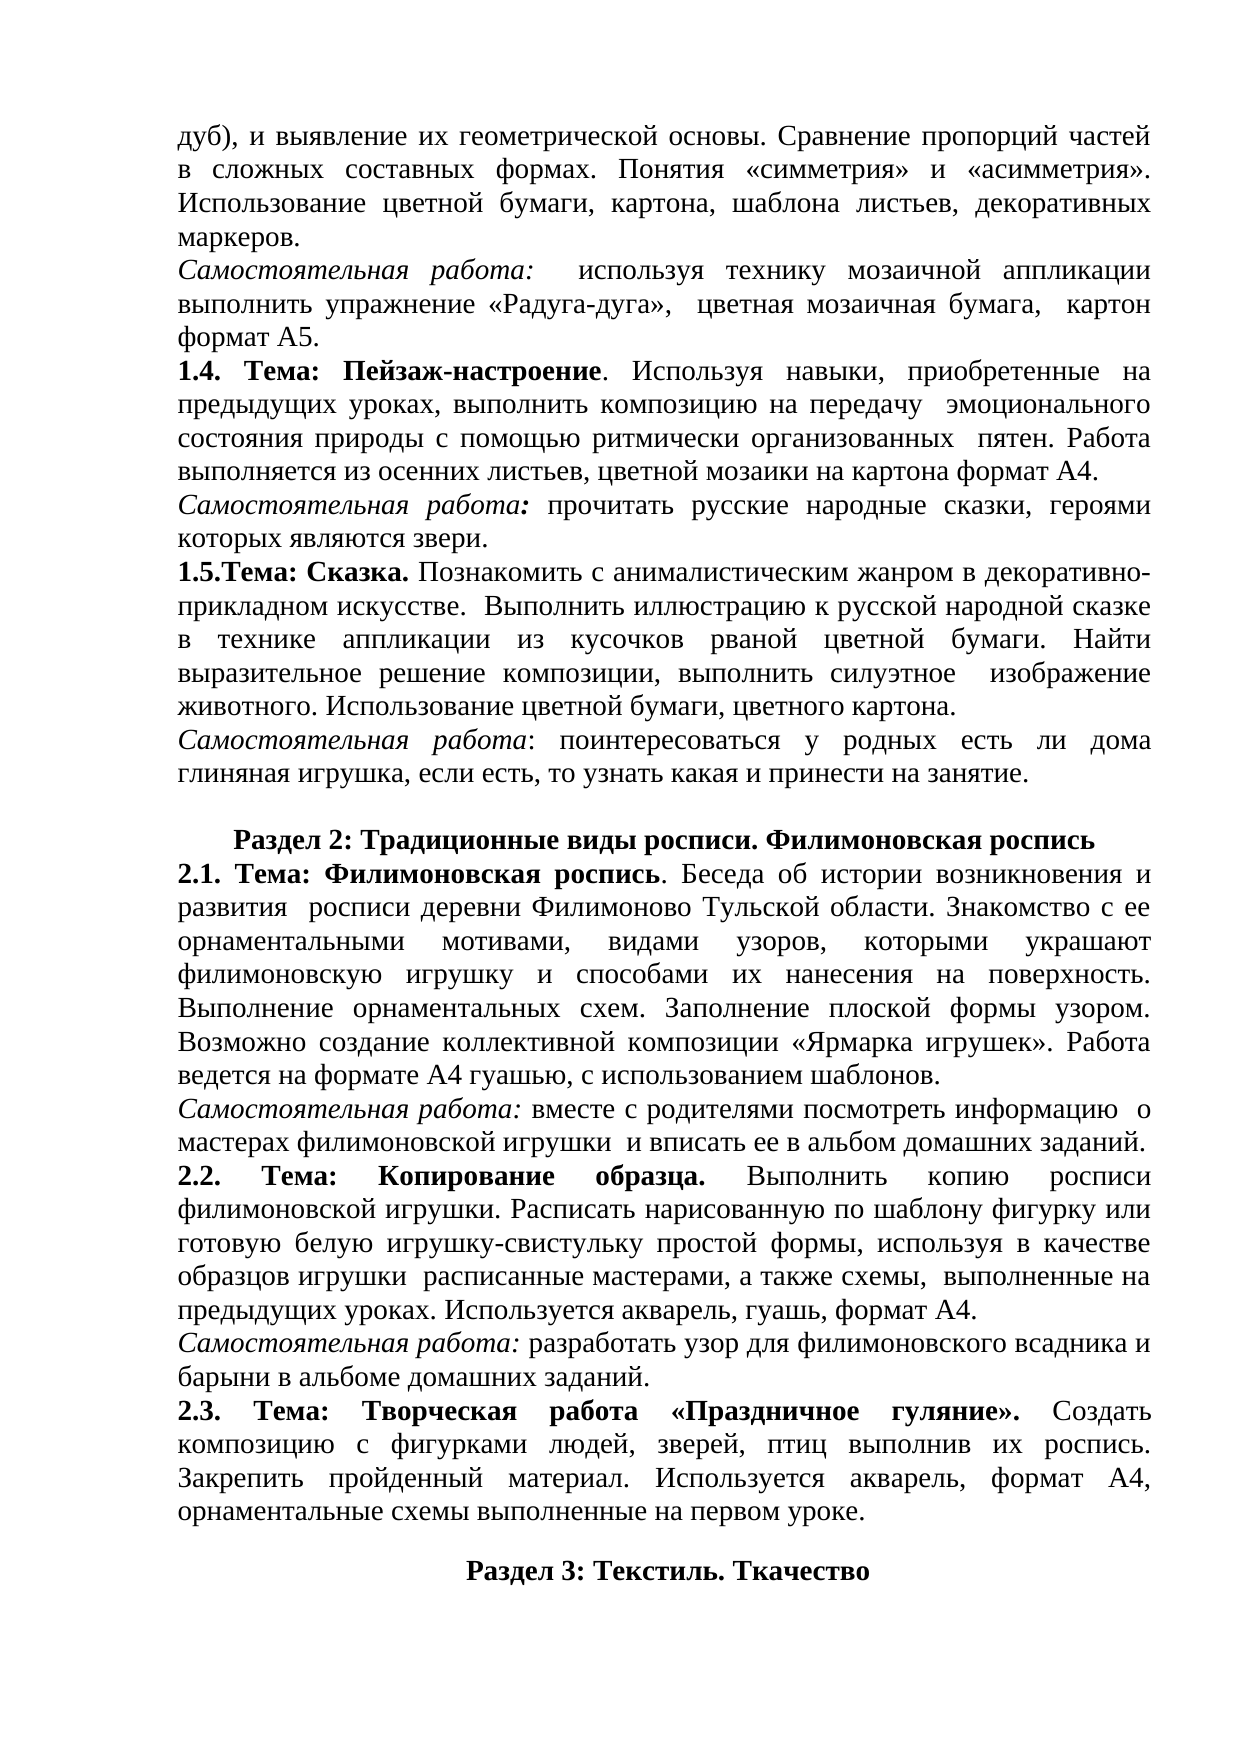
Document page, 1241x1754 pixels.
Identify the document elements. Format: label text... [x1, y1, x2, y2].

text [177, 118, 1152, 252]
text Раздел 3: Текстиль. Ткачество [177, 1553, 1152, 1587]
text Самостоятельная работа: разработать узор для филимоновского всадника и барыни в альбоме домашних заданий. [177, 1326, 1152, 1393]
text 2.2. Тема: Копирование образца. Выполнить копию росписи филимоновской игрушки. Расписать нарисованную по шаблону фигурку или готовую белую игрушку-свистульку простой формы, используя в качестве образцов игрушки расписанные мастерами, а также схемы, выполненные на предыдущих уроках. Используется акварель, гуашь, формат А4. [177, 1158, 1152, 1326]
text 1.5.Тема: Сказка. Познакомить с анималистическим жанром в декоративно-прикладном искусстве. Выполнить иллюстрацию к русской народной сказке в технике аппликации из кусочков рваной цветной бумаги. Найти выразительное решение композиции, выполнить силуэтное изображение животного. Использование цветной бумаги, цветного картона. [177, 554, 1152, 722]
text 2.3. Тема: Творческая работа «Праздничное гуляние». Создать композицию с фигурками людей, зверей, птиц выполнив их роспись. Закрепить пройденный материал. Используется акварель, формат А4, орнаментальные схемы выполненные на первом уроке. [177, 1393, 1152, 1527]
text Самостоятельная работа: поинтересоваться у родных есть ли дома глиняная игрушка, если есть, то узнать какая и принести на занятие. [177, 722, 1152, 789]
text Самостоятельная работа: вместе с родителями посмотреть информацию о мастерах филимоновской игрушки и вписать ее в альбом домашних заданий. [177, 1091, 1152, 1158]
text Самостоятельная работа: прочитать русские народные сказки, героями которых являются звери. [177, 487, 1152, 554]
text Раздел 2: Традиционные виды росписи. Филимоновская роспись [177, 822, 1152, 856]
text 1.4. Тема: Пейзаж-настроение. Используя навыки, приобретенные на предыдущих уроках, выполнить композицию на передачу эмоционального состояния природы с помощью ритмически организованных пятен. Работа выполняется из осенних листьев, цветной мозаики на картона формат А4. [177, 353, 1152, 487]
text Самостоятельная работа: используя технику мозаичной аппликации выполнить упражнение «Радуга-дуга», цветная мозаичная бумага, картон формат А5. [177, 252, 1152, 353]
text 2.1. Тема: Филимоновская роспись. Беседа об истории возникновения и развития росписи деревни Филимоново Тульской области. Знакомство с ее орнаментальными мотивами, видами узоров, которыми украшают филимоновскую игрушку и способами их нанесения на поверхность. Выполнение орнаментальных схем. Заполнение плоской формы узором. Возможно создание коллективной композиции «Ярмарка игрушек». Работа ведется на формате А4 гуашью, с использованием шаблонов. [177, 856, 1152, 1091]
